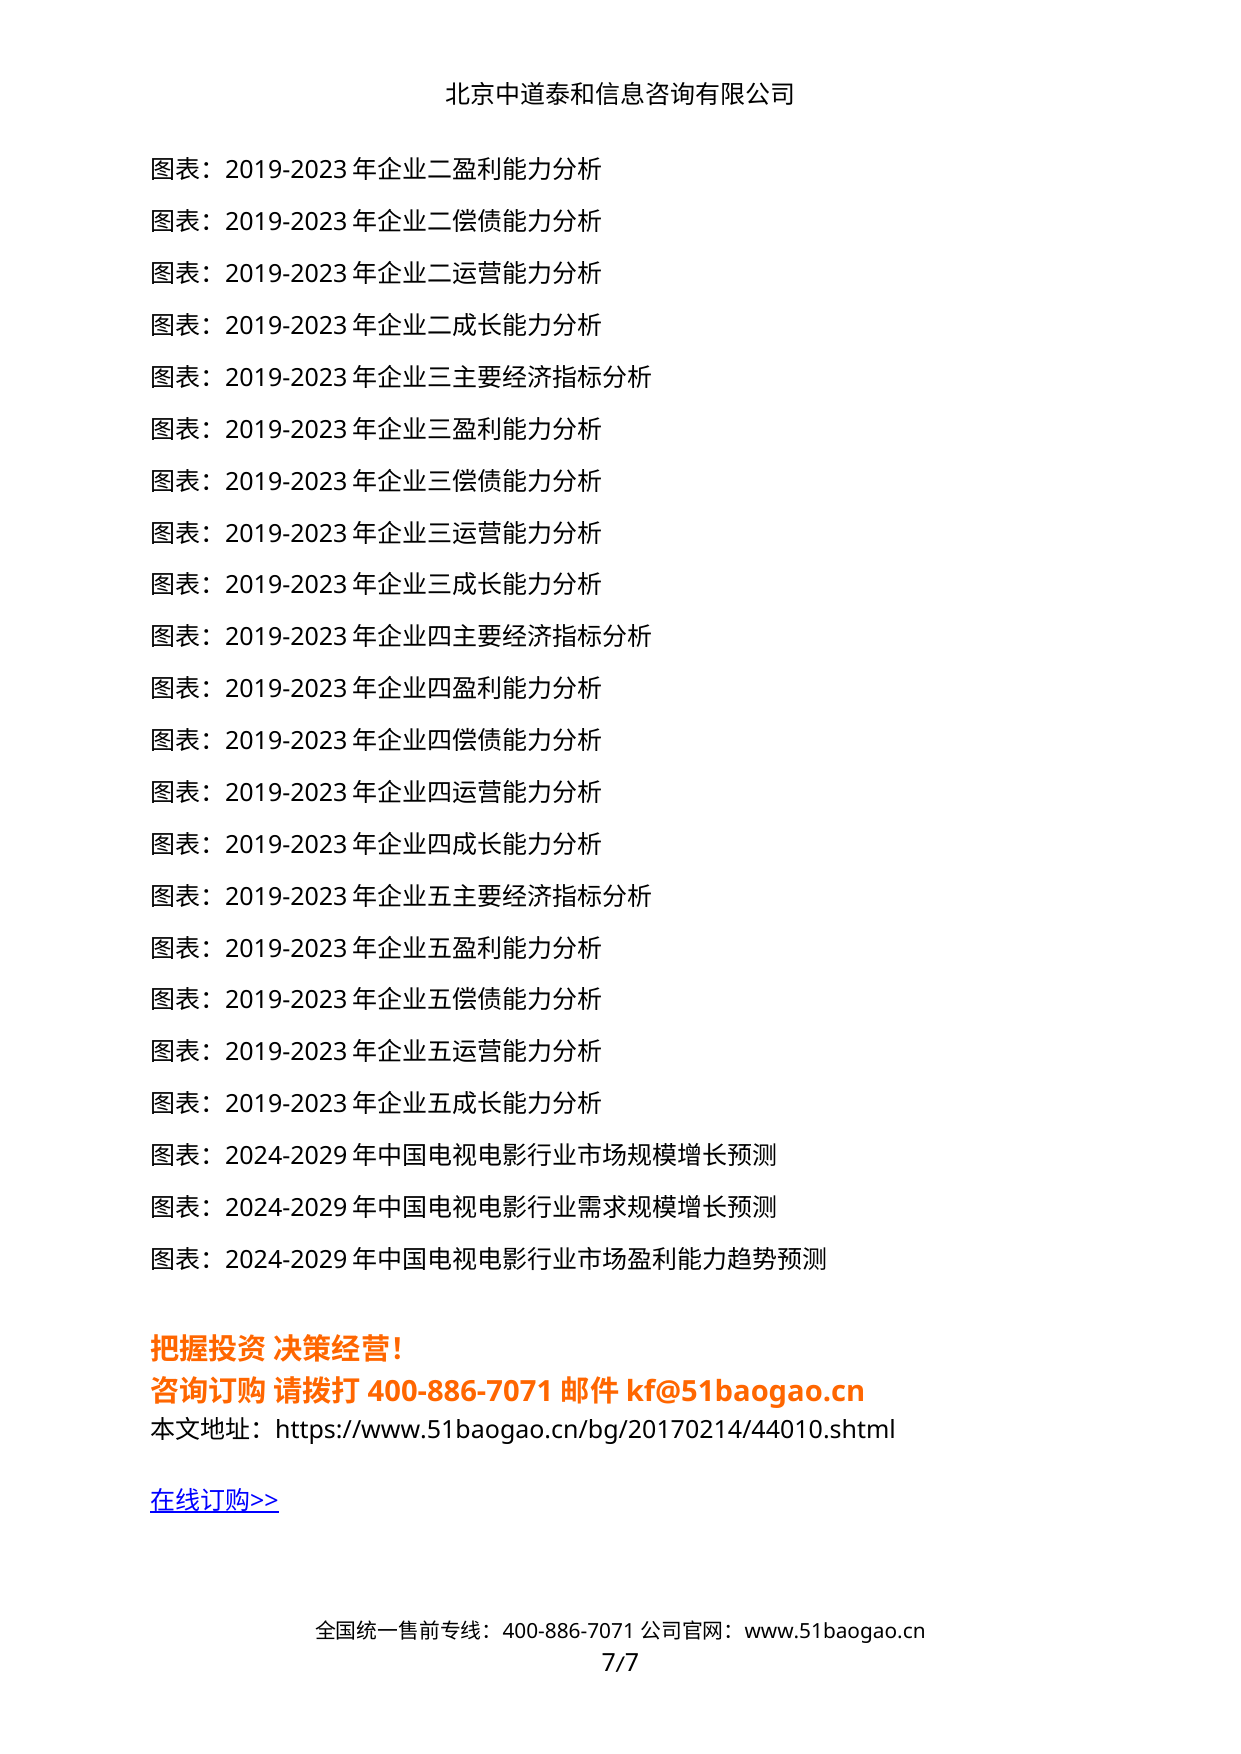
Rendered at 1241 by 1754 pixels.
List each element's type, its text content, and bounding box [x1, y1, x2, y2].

text 图表：2019-2023年企业四偿债能力分析 [150, 721, 1090, 757]
text 图表：2019-2023年企业四盈利能力分析 [150, 669, 1090, 705]
text 图表：2019-2023年企业五偿债能力分析 [150, 980, 1090, 1016]
text 图表：2019-2023年企业四主要经济指标分析 [150, 617, 1090, 653]
text 图表：2019-2023年企业三偿债能力分析 [150, 461, 1090, 497]
text 把握投资 决策经营！咨询订购 请拨打 400-886-7071 邮件 kf@51baogao.cn本文地址：https://www.51baogao.cn/bg/20170214/44010.shtml [150, 1291, 1090, 1446]
text 图表：2024-2029年中国电视电影行业市场盈利能力趋势预测 [150, 1239, 1090, 1276]
text 在线订购>> [150, 1446, 1090, 1517]
text 图表：2019-2023年企业五主要经济指标分析 [150, 876, 1090, 912]
text 图表：2019-2023年企业五成长能力分析 [150, 1084, 1090, 1120]
text 图表：2024-2029年中国电视电影行业市场规模增长预测 [150, 1136, 1090, 1172]
text 图表：2019-2023年企业四运营能力分析 [150, 772, 1090, 809]
text 图表：2019-2023年企业五盈利能力分析 [150, 928, 1090, 964]
text 图表：2019-2023年企业四成长能力分析 [150, 824, 1090, 861]
text 图表：2019-2023年企业二偿债能力分析 [150, 202, 1090, 238]
text 图表：2019-2023年企业二运营能力分析 [150, 254, 1090, 290]
text 图表：2019-2023年企业三主要经济指标分析 [150, 357, 1090, 394]
text 图表：2019-2023年企业三成长能力分析 [150, 565, 1090, 601]
text 图表：2019-2023年企业五运营能力分析 [150, 1032, 1090, 1068]
text 图表：2019-2023年企业二盈利能力分析 [150, 150, 1090, 186]
text 图表：2019-2023年企业三盈利能力分析 [150, 409, 1090, 446]
text 图表：2019-2023年企业三运营能力分析 [150, 513, 1090, 549]
text 图表：2024-2029年中国电视电影行业需求规模增长预测 [150, 1187, 1090, 1224]
text 图表：2019-2023年企业二成长能力分析 [150, 306, 1090, 342]
